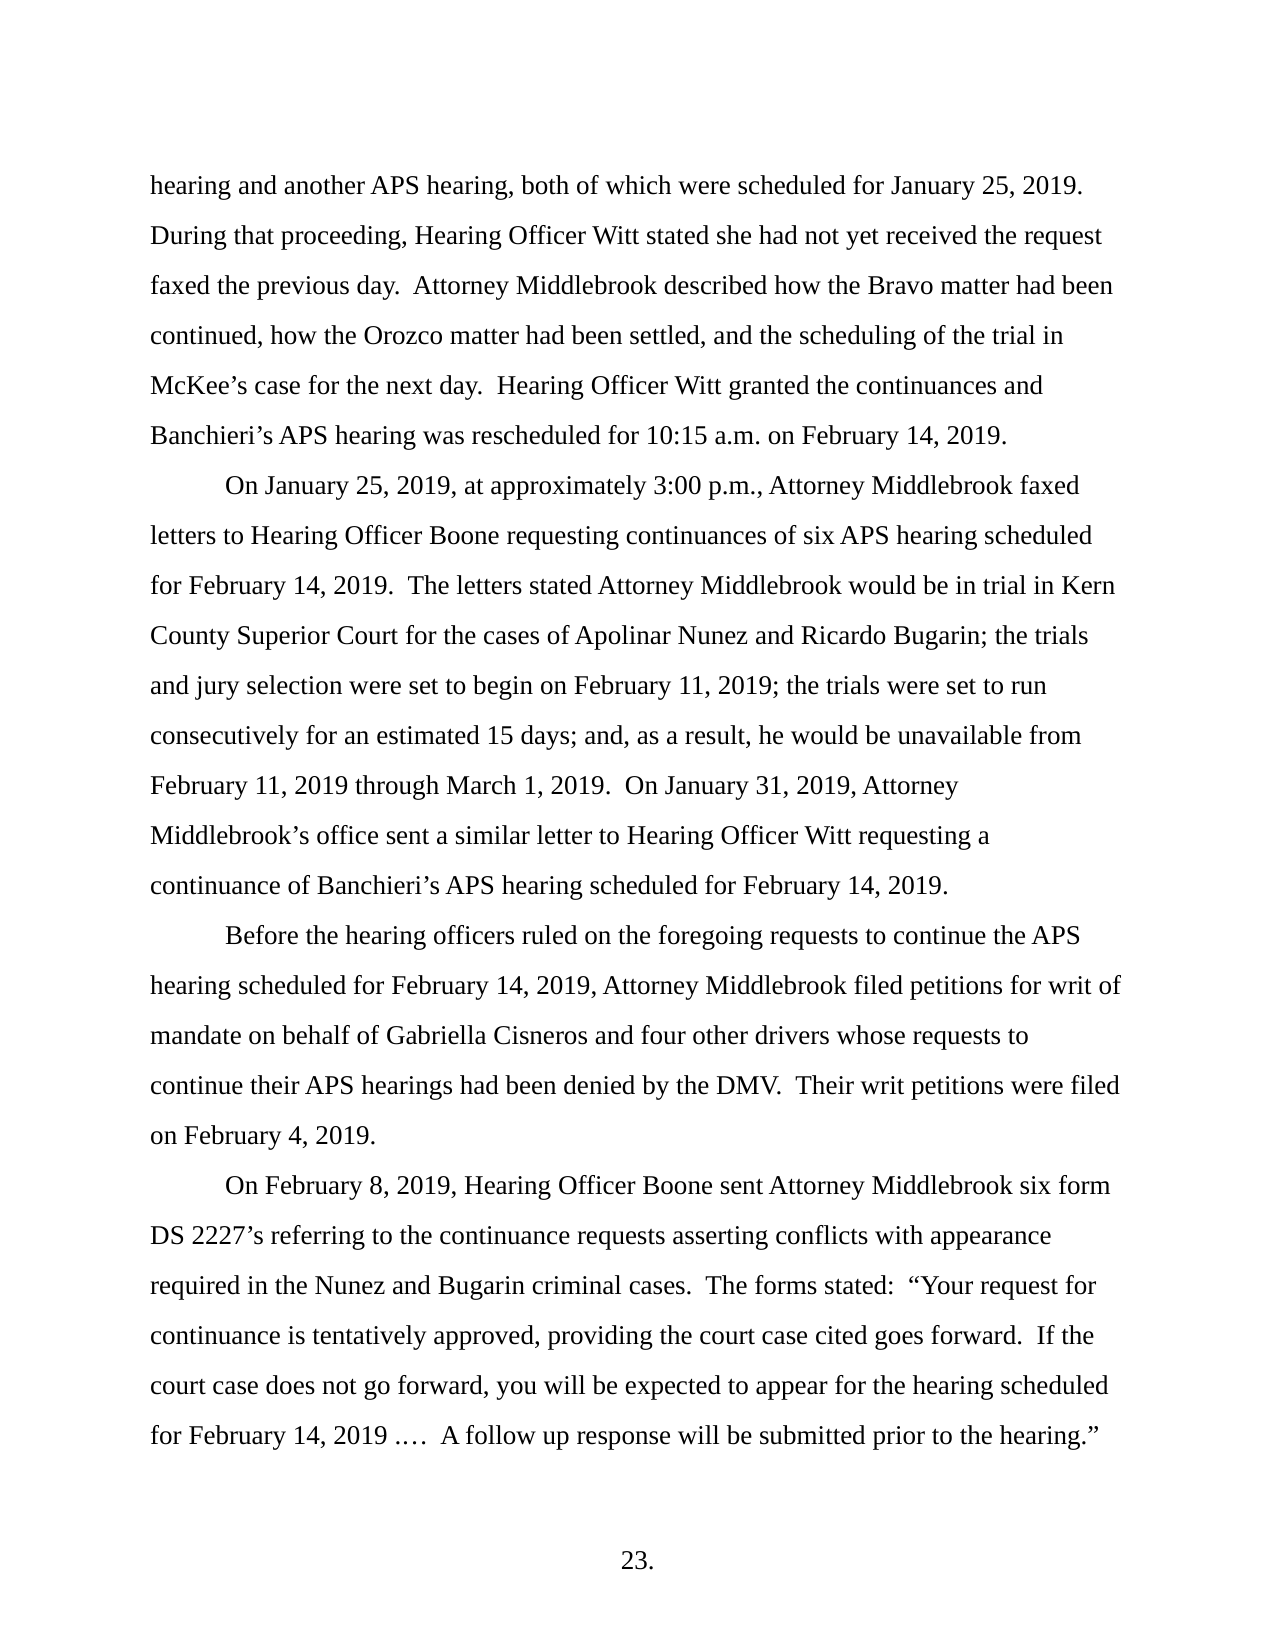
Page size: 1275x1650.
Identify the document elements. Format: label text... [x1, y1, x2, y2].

text On February 8, 2019, Hearing Officer Boone sent Attorney Middlebrook six form DS 2227’s referring to the continuance requests asserting conflicts with appearance required in the Nunez and Bugarin criminal cases. The forms stated: “Your request for continuance is tentatively approved, providing the court case cited goes forward. If the court case does not go forward, you will be expected to appear for the hearing scheduled for February 14, 2019 .… A follow up response will be submitted prior to the hearing.” [150, 1150, 1125, 1450]
text Before the hearing officers ruled on the foregoing requests to continue the APS hearing scheduled for February 14, 2019, Attorney Middlebrook filed petitions for writ of mandate on behalf of Gabriella Cisneros and four other drivers whose requests to continue their APS hearings had been denied by the DMV. Their writ petitions were filed on February 4, 2019. [150, 900, 1125, 1150]
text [150, 150, 1125, 450]
text On January 25, 2019, at approximately 3:00 p.m., Attorney Middlebrook faxed letters to Hearing Officer Boone requesting continuances of six APS hearing scheduled for February 14, 2019. The letters stated Attorney Middlebrook would be in trial in Kern County Superior Court for the cases of Apolinar Nunez and Ricardo Bugarin; the trials and jury selection were set to begin on February 11, 2019; the trials were set to run consecutively for an estimated 15 days; and, as a result, he would be unavailable from February 11, 2019 through March 1, 2019. On January 31, 2019, Attorney Middlebrook’s office sent a similar letter to Hearing Officer Witt requesting a continuance of Banchieri’s APS hearing scheduled for February 14, 2019. [150, 450, 1125, 900]
